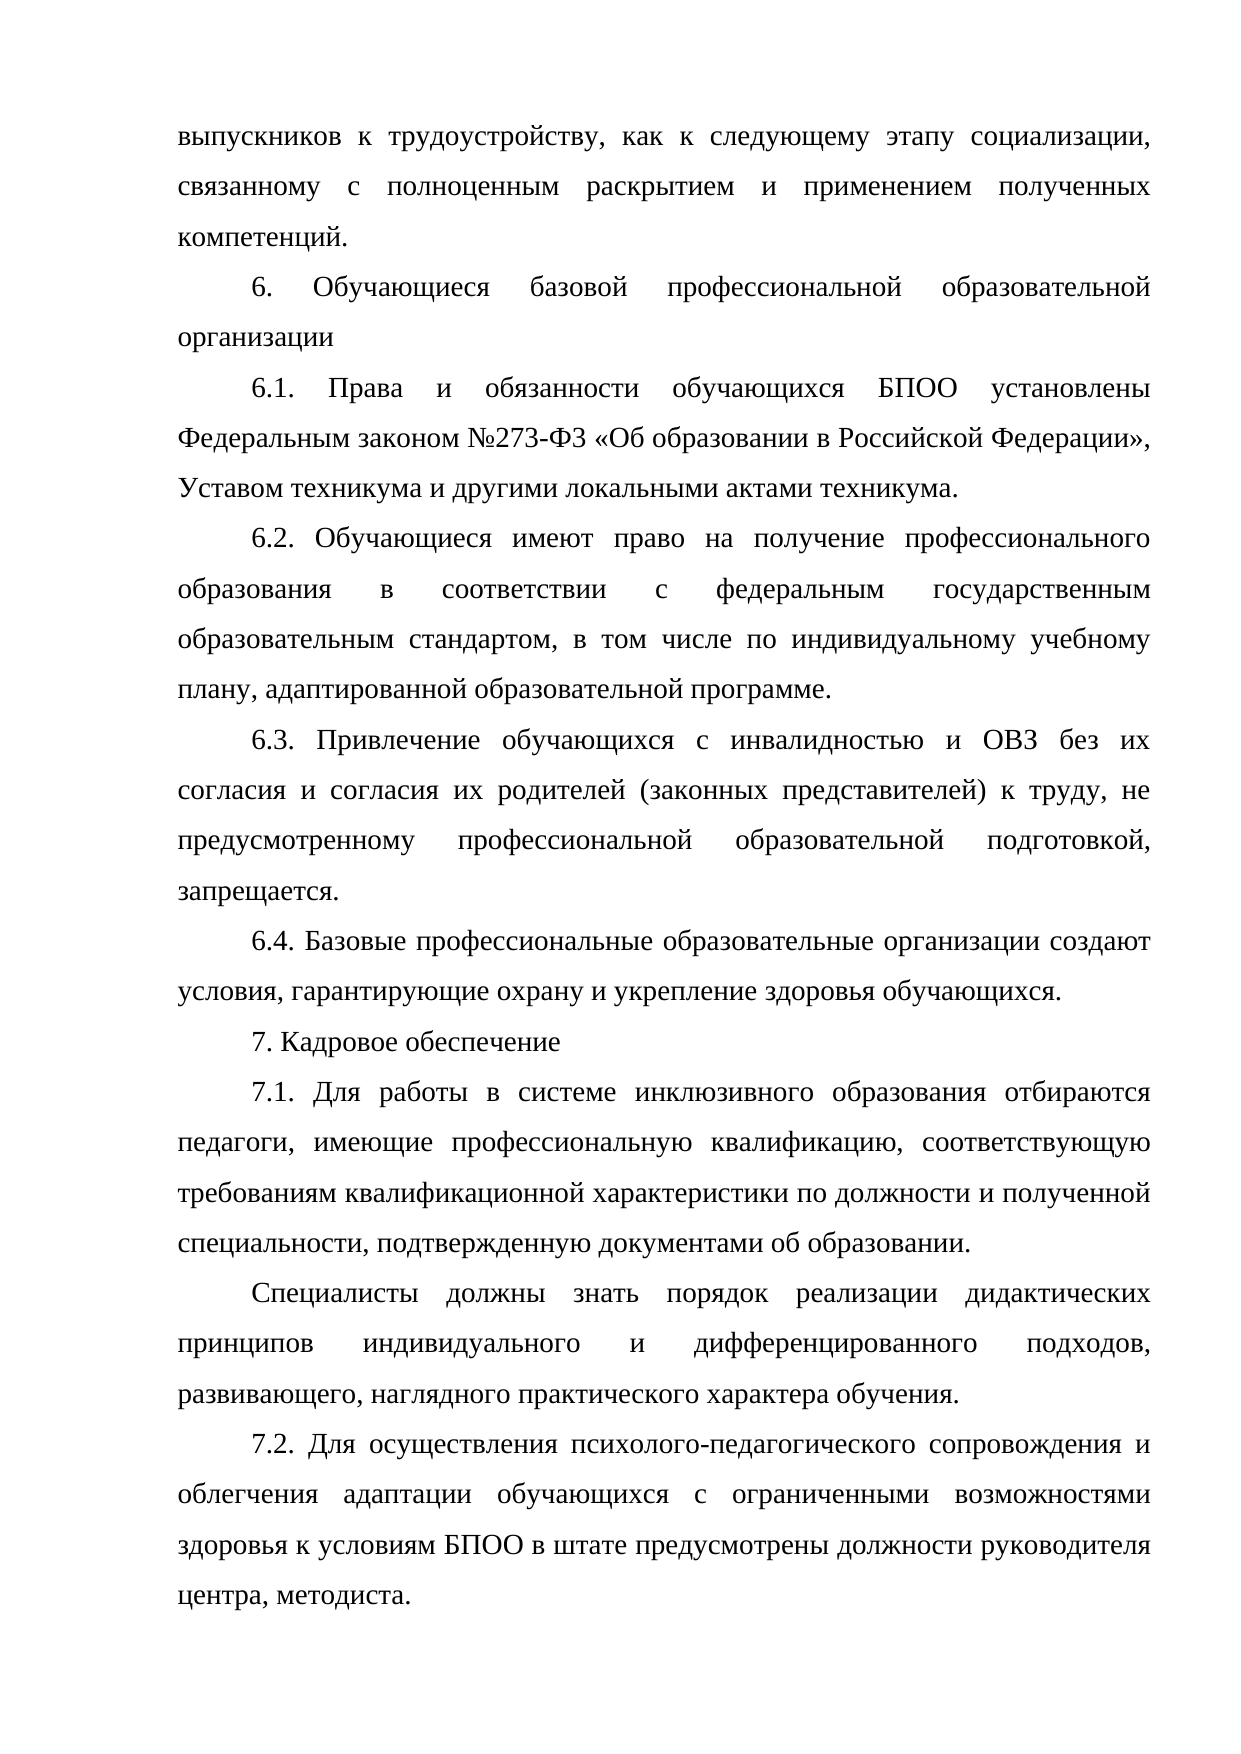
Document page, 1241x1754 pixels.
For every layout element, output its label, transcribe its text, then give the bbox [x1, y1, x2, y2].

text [177, 118, 1152, 252]
text 7.1. Для работы в системе инклюзивного образования отбираются педагоги, имеющие профессиональную квалификацию, соответствующую требованиям квалификационной характеристики по должности и полученной специальности, подтвержденную документами об образовании. [177, 1074, 1152, 1258]
text 6.3. Привлечение обучающихся с инвалидностью и ОВЗ без их согласия и согласия их родителей (законных представителей) к труду, не предусмотренному профессиональной образовательной подготовкой, запрещается. [177, 722, 1152, 906]
text 6.2. Обучающиеся имеют право на получение профессионального образования в соответствии с федеральным государственным образовательным стандартом, в том числе по индивидуальному учебному плану, адаптированной образовательной программе. [177, 521, 1152, 705]
text 7.2. Для осуществления психолого-педагогического сопровождения и облегчения адаптации обучающихся с ограниченными возможностями здоровья к условиям БПОО в штате предусмотрены должности руководителя центра, методиста. [177, 1426, 1152, 1611]
text 6.1. Права и обязанности обучающихся БПОО установлены Федеральным законом №273-Ф3 «Об образовании в Российской Федерации», Уставом техникума и другими локальными актами техникума. [177, 370, 1152, 504]
text 6. Обучающиеся базовой профессиональной образовательной организации [177, 269, 1152, 353]
text 6.4. Базовые профессиональные образовательные организации создают условия, гарантирующие охрану и укрепление здоровья обучающихся. [177, 923, 1152, 1007]
text Специалисты должны знать порядок реализации дидактических принципов индивидуального и дифференцированного подходов, развивающего, наглядного практического характера обучения. [177, 1275, 1152, 1409]
text 7. Кадровое обеспечение [177, 1024, 1152, 1057]
